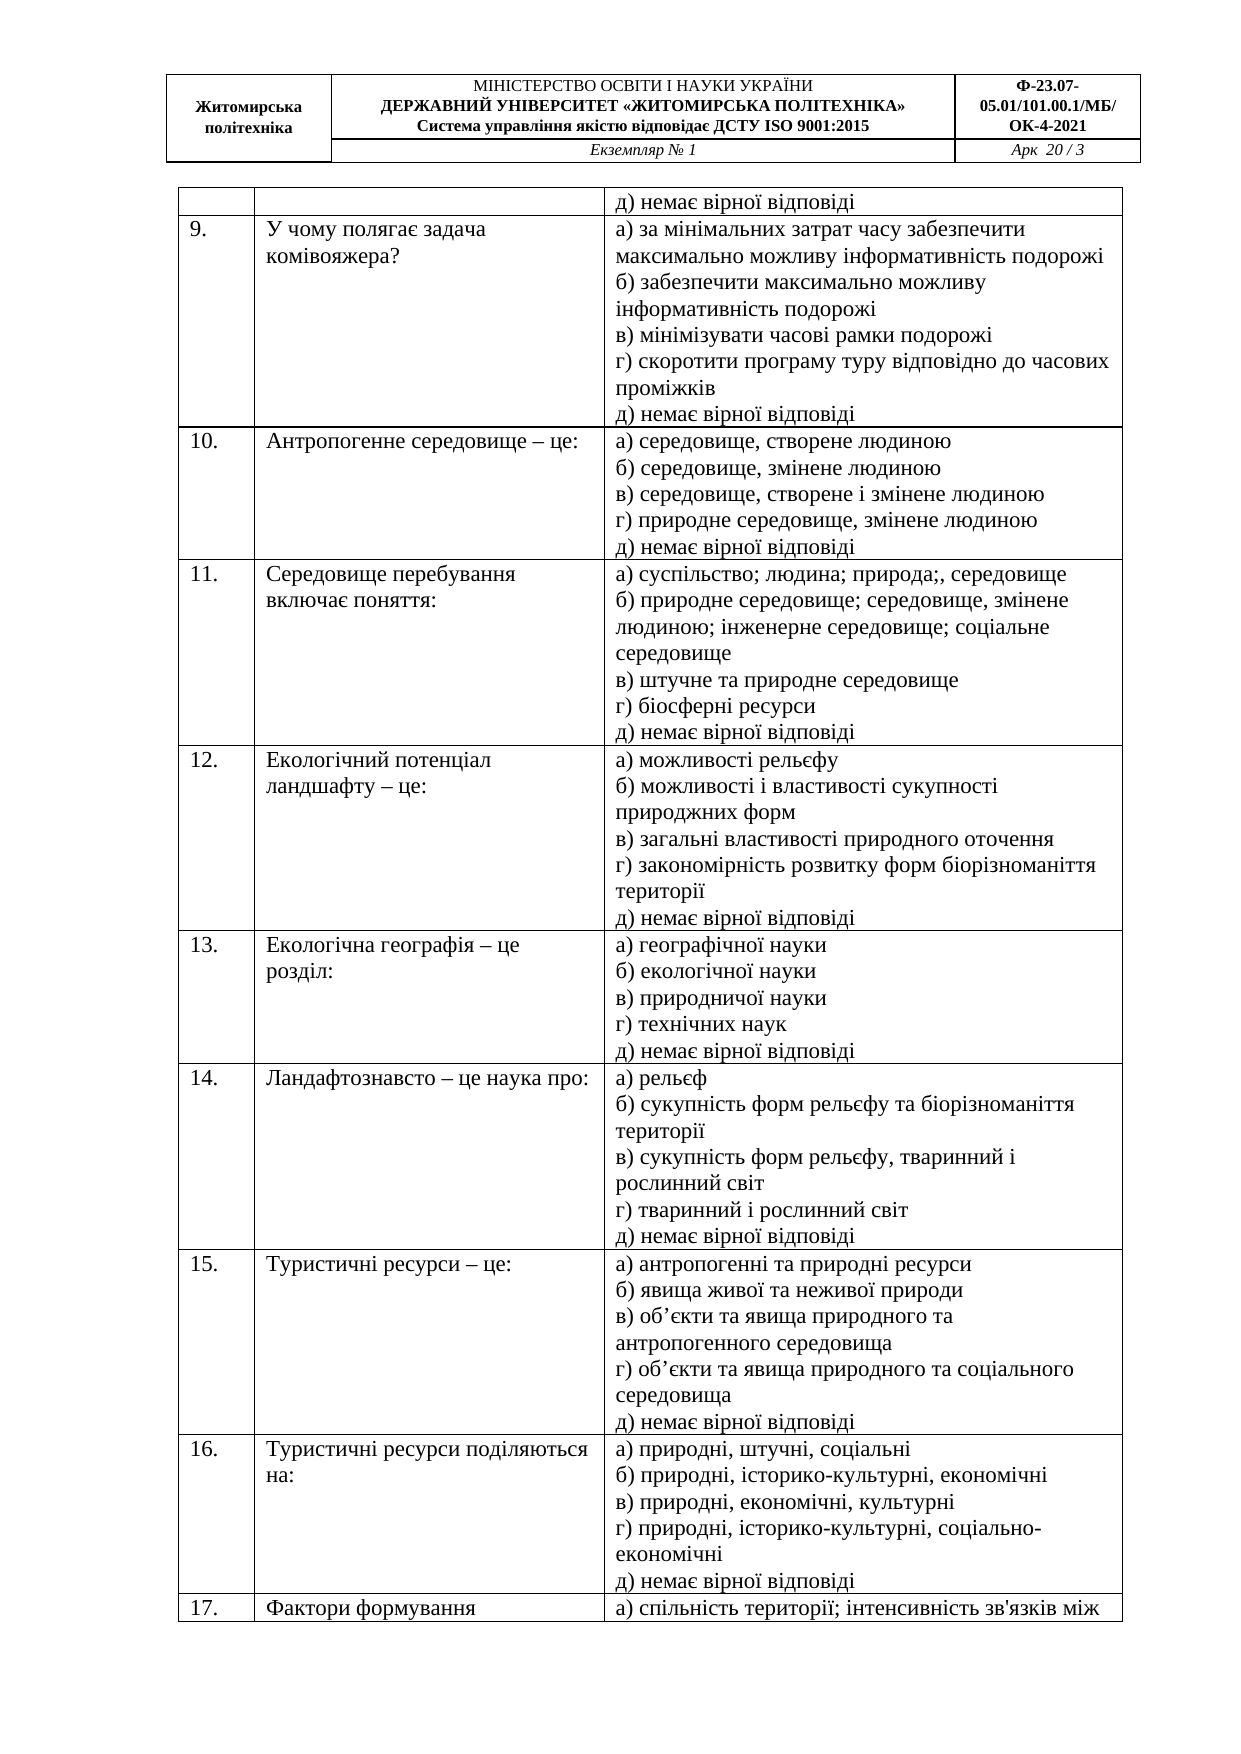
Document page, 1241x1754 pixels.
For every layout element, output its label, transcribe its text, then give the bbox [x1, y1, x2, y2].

table_cell Туристичні ресурси поділяються на: [255, 1435, 604, 1593]
table_cell 12. [179, 746, 254, 930]
table_cell У чому полягає задача комівояжера? [255, 216, 604, 426]
table_cell 9. [179, 216, 254, 426]
table_cell 17. [179, 1594, 254, 1621]
table_cell Середовище перебування включає поняття: [255, 560, 604, 745]
table_cell Ландафтознавсто – це наука про: [255, 1064, 604, 1248]
table_cell а) за мінімальних затрат часу забезпечити максимально можливу інформативність подорожі б) забезпечити максимально можливу інформативність подорожі в) мінімізувати часові рамки подорожі г) скоротити програму туру відповідно до часових проміжків д) немає вірної відповіді [605, 216, 1122, 426]
table_cell 13. [179, 931, 254, 1063]
table_cell Екологічний потенціал ландшафту – це: [255, 746, 604, 930]
table_cell 11. [179, 560, 254, 745]
table_cell Туристичні ресурси – це: [255, 1250, 604, 1434]
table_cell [605, 188, 1122, 214]
table_cell 14. [179, 1064, 254, 1248]
table_cell 8. [179, 188, 254, 214]
table_cell а) антропогенні та природні ресурси б) явища живої та неживої природи в) об’єкти та явища природного та антропогенного середовища г) об’єкти та явища природного та соціального середовища д) немає вірної відповіді [605, 1250, 1122, 1434]
table_cell а) рельєф б) сукупність форм рельєфу та біорізноманіття території в) сукупність форм рельєфу, тваринний і рослинний світ г) тваринний і рослинний світ д) немає вірної відповіді [605, 1064, 1122, 1248]
table_cell 16. [179, 1435, 254, 1593]
table_cell Екологічна географія – це розділ: [255, 931, 604, 1063]
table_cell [255, 1594, 604, 1621]
table_cell а) суспільство; людина; природа;, середовище б) природне середовище; середовище, змінене людиною; інженерне середовище; соціальне середовище в) штучне та природне середовище г) біосферні ресурси д) немає вірної відповіді [605, 560, 1122, 745]
table_cell а) географічної науки б) екологічної науки в) природничої науки г) технічних наук д) немає вірної відповіді [605, 931, 1122, 1063]
table_cell а) природні, штучні, соціальні б) природні, історико-культурні, економічні в) природні, економічні, культурні г) природні, історико-культурні, соціально-економічні д) немає вірної відповіді [605, 1435, 1122, 1593]
table_cell а) середовище, створене людиною б) середовище, змінене людиною в) середовище, створене і змінене людиною г) природне середовище, змінене людиною д) немає вірної відповіді [605, 428, 1122, 559]
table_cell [255, 188, 604, 214]
table_cell 10. [179, 428, 254, 559]
table_cell 15. [179, 1250, 254, 1434]
table_cell Антропогенне середовище – це: [255, 428, 604, 559]
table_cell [605, 1594, 1122, 1621]
table_cell а) можливості рельєфу б) можливості і властивості сукупності природжних форм в) загальні властивості природного оточення г) закономірність розвитку форм біорізноманіття території д) немає вірної відповіді [605, 746, 1122, 930]
